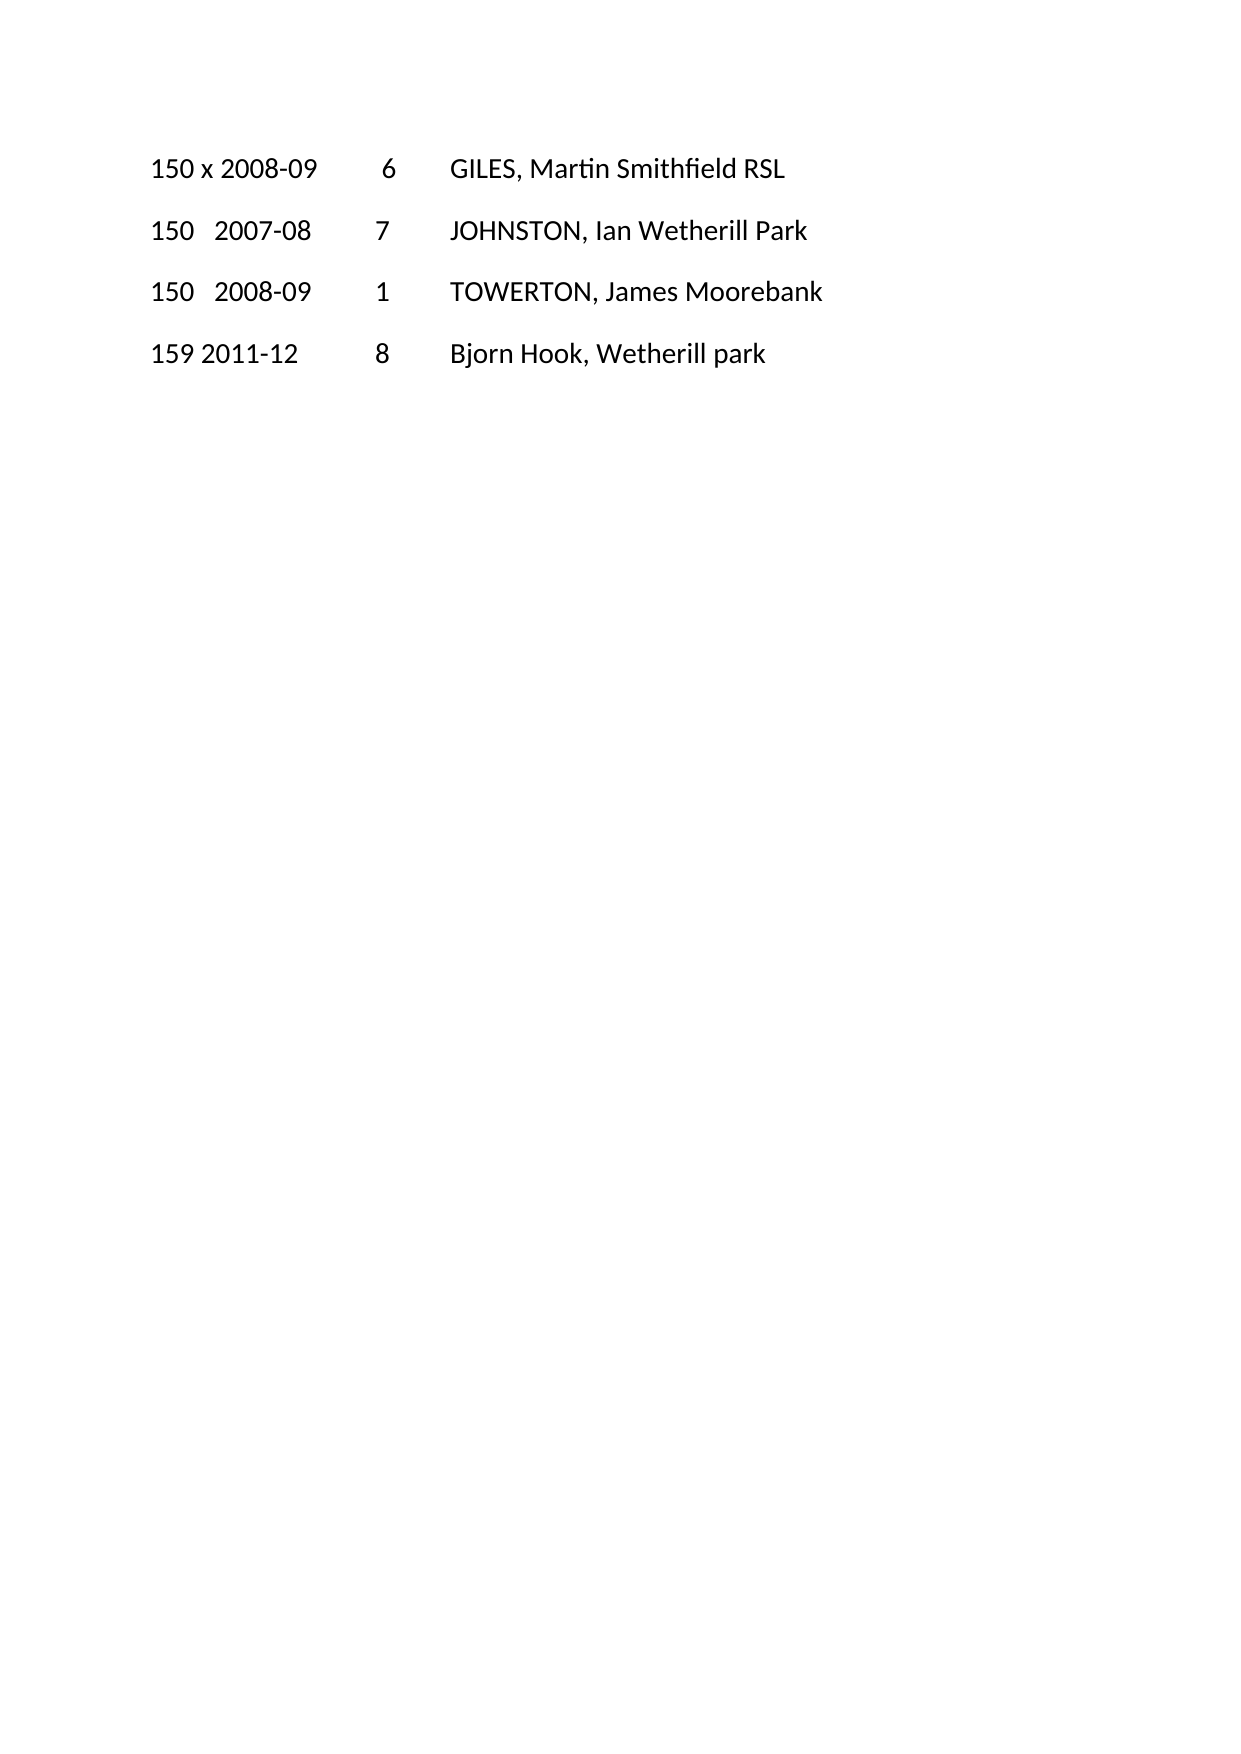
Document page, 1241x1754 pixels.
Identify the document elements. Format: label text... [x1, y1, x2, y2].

text 150 x 2008-09 6 GILES, Martin Smithfield RSL [150, 150, 1090, 186]
text 150 2008-09 1 TOWERTON, James Moorebank [150, 273, 1090, 309]
text 150 2007-08 7 JOHNSTON, Ian Wetherill Park [150, 212, 1090, 247]
text 159 2011-12 8 Bjorn Hook, Wetherill park [150, 335, 1090, 371]
